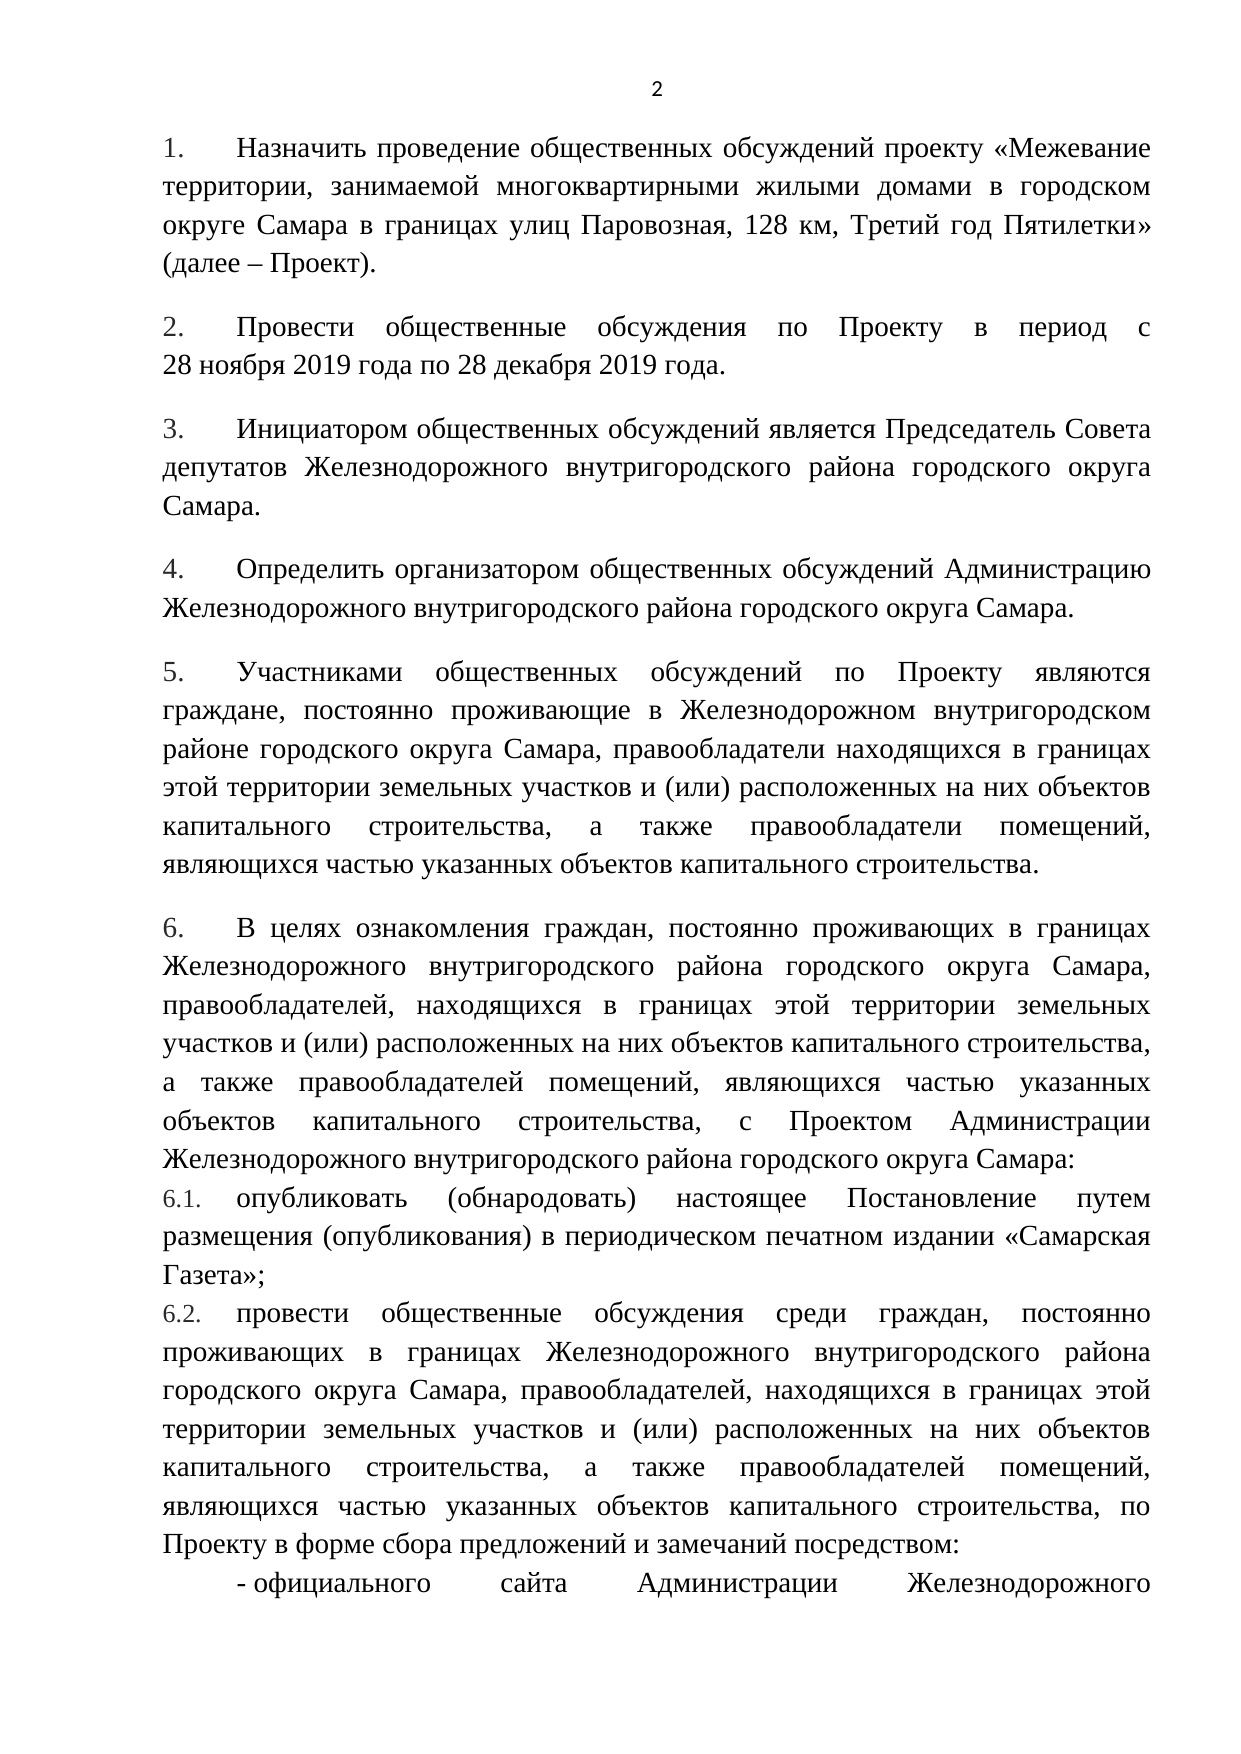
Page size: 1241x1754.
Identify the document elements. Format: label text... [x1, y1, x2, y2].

list Инициатором общественных обсуждений является Председатель Совета депутатов Железнодорожного внутригородского района городского округа Самара. [162, 411, 1152, 522]
list опубликовать (обнародовать) настоящее Постановление путем размещения (опубликования) в периодическом печатном издании «Самарская Газета»; [162, 1180, 1152, 1290]
list провести общественные обсуждения среди граждан, постоянно проживающих в границах Железнодорожного внутригородского района городского округа Самара, правообладателей, находящихся в границах этой территории земельных участков и (или) расположенных на них объектов капитального строительства, а также правообладателей помещений, являющихся частью указанных объектов капитального строительства, по Проекту в форме сбора предложений и замечаний посредством: [162, 1295, 1152, 1560]
list В целях ознакомления граждан, постоянно проживающих в границах Железнодорожного внутригородского района городского округа Самара, правообладателей, находящихся в границах этой территории земельных участков и (или) расположенных на них объектов капитального строительства, а также правообладателей помещений, являющихся частью указанных объектов капитального строительства, с Проектом Администрации Железнодорожного внутригородского района городского округа Самара: [162, 910, 1152, 1175]
list Участниками общественных обсуждений по Проекту являются граждане, постоянно проживающие в Железнодорожном внутригородском районе городского округа Самара, правообладатели находящихся в границах этой территории земельных участков и (или) расположенных на них объектов капитального строительства, а также правообладатели помещений, являющихся частью указанных объектов капитального строительства. [162, 654, 1152, 880]
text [162, 1565, 1152, 1599]
list Провести общественные обсуждения по Проекту в период с 28 ноября 2019 года по 28 декабря 2019 года. [162, 309, 1152, 381]
list Определить организатором общественных обсуждений Администрацию Железнодорожного внутригородского района городского округа Самара. [162, 552, 1152, 624]
list Назначить проведение общественных обсуждений проекту «Межевание территории, занимаемой многоквартирными жилыми домами в городском округе Самара в границах улиц Паровозная, 128 км, Третий год Пятилетки» (далее – Проект). [162, 130, 1152, 279]
